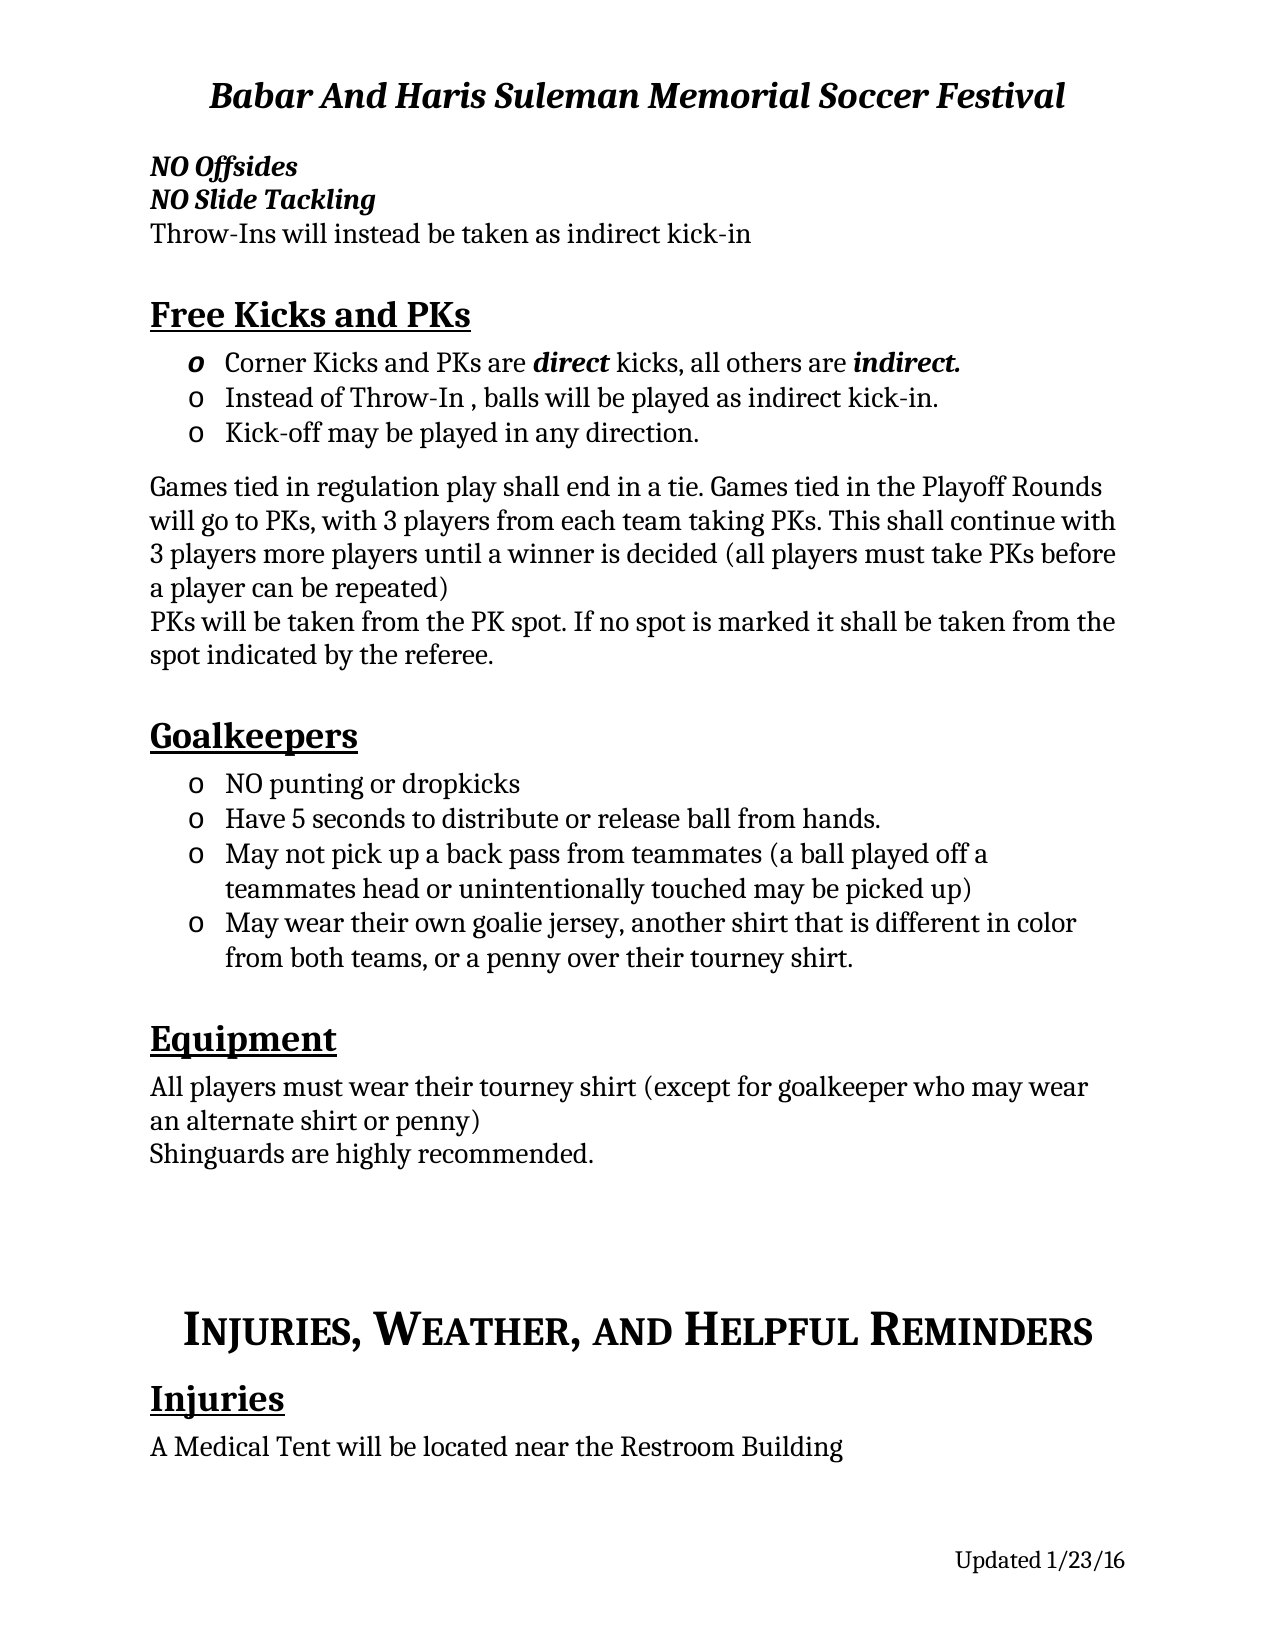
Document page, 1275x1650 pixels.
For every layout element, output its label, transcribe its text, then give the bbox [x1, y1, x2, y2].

text Throw-Ins will instead be taken as indirect kick-in [150, 217, 1125, 251]
list May not pick up a back pass from teammates (a ball played off a teammates head or unintentionally touched may be picked up) [187, 838, 1125, 906]
text All players must wear their tourney shirt (except for goalkeeper who may wear an alternate shirt or penny) [150, 1071, 1125, 1138]
text NO Offsides [150, 150, 1125, 183]
text Injuries [150, 1377, 1125, 1420]
text Equipment [150, 1018, 1125, 1061]
list Instead of Throw-In , balls will be played as indirect kick-in. [187, 381, 1125, 416]
text NO Slide Tackling [150, 183, 1125, 217]
list NO punting or dropkicks [187, 768, 1125, 803]
list Kick-off may be played in any direction. [187, 416, 1125, 451]
text Free Kicks and PKs [150, 294, 1125, 337]
text Goalkeepers [150, 715, 1125, 758]
text Games tied in regulation play shall end in a tie. Games tied in the Playoff Rounds will go to PKs, with 3 players from each team taking PKs. This shall continue with 3 players more players until a winner is decided (all players must take PKs before a player can be repeated) [150, 471, 1125, 605]
list May wear their own goalie jersey, another shirt that is different in color from both teams, or a penny over their tourney shirt. [187, 906, 1125, 975]
text Shinguards are highly recommended. [150, 1138, 1125, 1171]
list Corner Kicks and PKs are direct kicks, all others are indirect. [187, 346, 1125, 381]
text Injuries, Weather, and Helpful Reminders [150, 1301, 1125, 1358]
text A Medical Tent will be located near the Restroom Building [150, 1430, 1125, 1463]
list Have 5 seconds to distribute or release ball from hands. [187, 803, 1125, 838]
text PKs will be taken from the PK spot. If no spot is marked it shall be taken from the spot indicated by the referee. [150, 605, 1125, 672]
